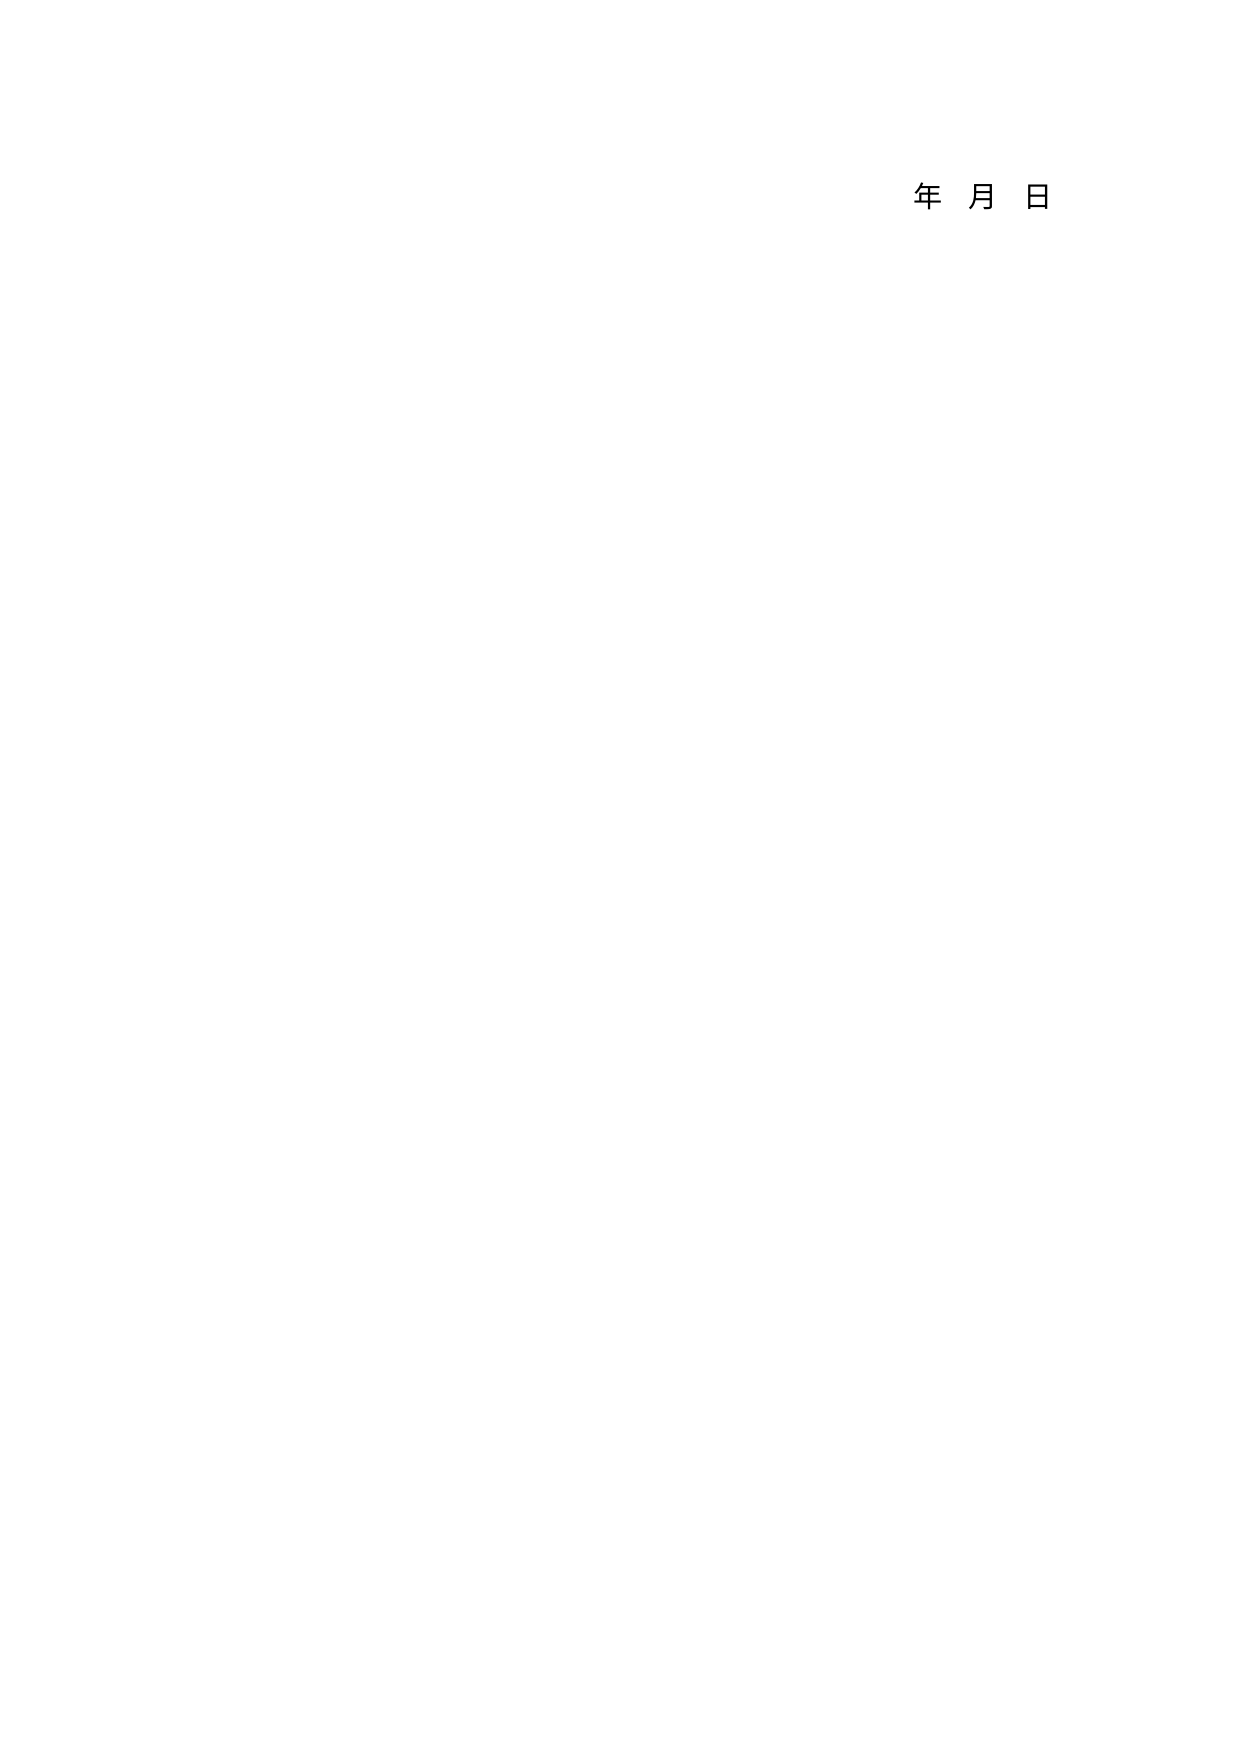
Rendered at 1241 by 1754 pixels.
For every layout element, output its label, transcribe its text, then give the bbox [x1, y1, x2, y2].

text 年 月 日 [187, 162, 1053, 227]
